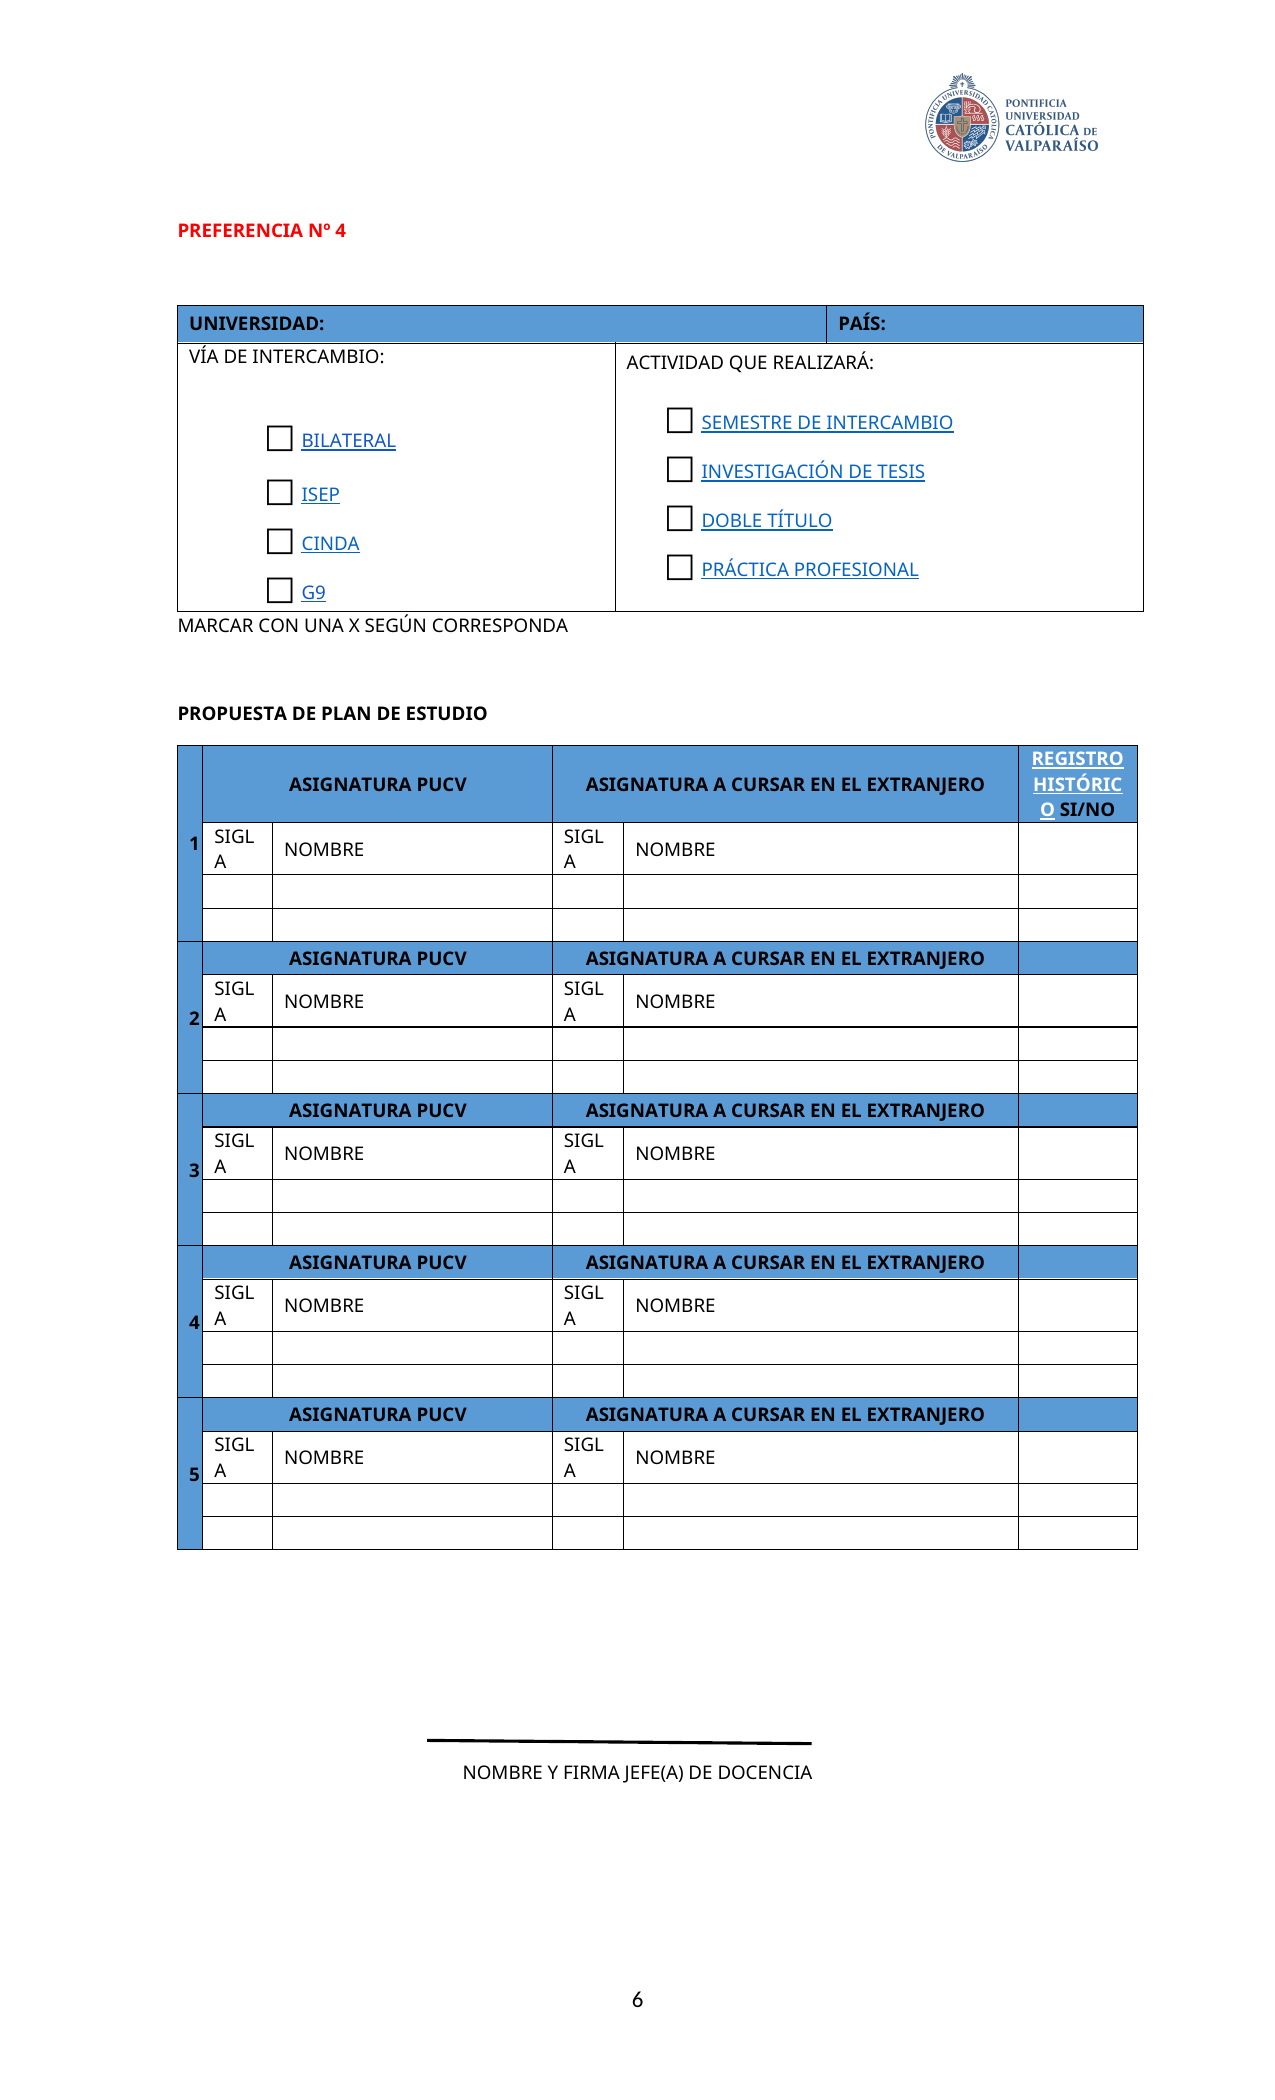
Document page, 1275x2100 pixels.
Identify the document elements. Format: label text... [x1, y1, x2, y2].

table_cell [203, 1517, 272, 1549]
table_cell NOMBRE [273, 1280, 552, 1331]
table_cell [624, 1180, 1018, 1212]
table_cell [1019, 1484, 1137, 1516]
table_cell SIGLA [203, 975, 272, 1026]
table_cell NOMBRE [273, 1128, 552, 1178]
table_cell [1019, 1128, 1137, 1178]
table_cell [273, 1517, 552, 1549]
table_cell 2 [178, 942, 202, 1093]
table_cell [553, 875, 623, 908]
table_cell [203, 1365, 272, 1397]
table_cell SIGLA [553, 823, 623, 874]
table_cell [1019, 1398, 1137, 1431]
table_header 1 [178, 746, 202, 941]
text PREFERENCIA Nº 4 [177, 217, 1098, 243]
table_cell [273, 1332, 552, 1364]
table_cell [273, 1180, 552, 1212]
table_cell [553, 1484, 623, 1516]
table_cell [1019, 1094, 1137, 1126]
table_cell NOMBRE [273, 975, 552, 1026]
table_cell [1019, 1028, 1137, 1060]
table_cell NOMBRE [624, 1432, 1018, 1483]
text PROPUESTA DE PLAN DE ESTUDIO [177, 701, 1098, 726]
table_header PAÍS: [827, 306, 1143, 342]
table_cell [553, 1061, 623, 1093]
table_cell ACTIVIDAD QUE REALIZARÁ: SEMESTRE DE INTERCAMBIO INVESTIGACIÓN DE TESIS DOBLE TÍTULO PRÁCTICA PROFESIONAL [616, 344, 1143, 611]
text NOMBRE Y FIRMA JEFE(A) DE DOCENCIA [177, 1759, 1098, 1785]
table_cell [624, 1484, 1018, 1516]
table_cell [1019, 823, 1137, 874]
table_cell [203, 909, 272, 941]
table_cell [273, 875, 552, 908]
table_cell [273, 1028, 552, 1060]
table_header ASIGNATURA PUCV [203, 746, 552, 822]
table_cell ASIGNATURA A CURSAR EN EL EXTRANJERO [553, 1094, 1018, 1126]
table_cell [1019, 975, 1137, 1026]
table_cell [1019, 1332, 1137, 1364]
table_cell NOMBRE [624, 823, 1018, 874]
table_cell ASIGNATURA PUCV [203, 1398, 552, 1431]
table_cell ASIGNATURA A CURSAR EN EL EXTRANJERO [553, 1246, 1018, 1278]
table_cell [203, 1028, 272, 1060]
table_cell [1019, 1213, 1137, 1245]
table_header ASIGNATURA A CURSAR EN EL EXTRANJERO [553, 746, 1018, 822]
table_cell [1019, 1280, 1137, 1331]
table_cell SIGLA [553, 1128, 623, 1178]
table_cell [1019, 1180, 1137, 1212]
table_header UNIVERSIDAD: [178, 306, 826, 342]
table_cell [624, 875, 1018, 908]
table_cell [273, 1365, 552, 1397]
text MARCAR CON UNA X SEGÚN CORRESPONDA [177, 612, 1098, 638]
table_cell [203, 1180, 272, 1212]
picture [915, 73, 1098, 162]
table_cell [203, 875, 272, 908]
table_cell NOMBRE [624, 1128, 1018, 1178]
table_cell VÍA DE INTERCAMBIO: BILATERAL ISEP CINDA G9 [178, 344, 615, 611]
table_cell [1019, 1517, 1137, 1549]
table_cell 5 [178, 1398, 202, 1549]
table_cell [1019, 875, 1137, 908]
table_cell 3 [178, 1094, 202, 1245]
table_cell SIGLA [553, 1280, 623, 1331]
table_cell [203, 1484, 272, 1516]
table_cell [203, 1061, 272, 1093]
table_cell [1019, 1432, 1137, 1483]
table_cell NOMBRE [273, 823, 552, 874]
table_cell [273, 1213, 552, 1245]
table_cell [553, 1213, 623, 1245]
table_cell [553, 1365, 623, 1397]
table_cell [553, 1028, 623, 1060]
table_cell SIGLA [553, 975, 623, 1026]
table_cell [1019, 942, 1137, 974]
table_cell [273, 1061, 552, 1093]
table_cell ASIGNATURA PUCV [203, 942, 552, 974]
table_cell [624, 909, 1018, 941]
table_cell [624, 1061, 1018, 1093]
table_cell [624, 1365, 1018, 1397]
table_cell [624, 1028, 1018, 1060]
table_cell [273, 1484, 552, 1516]
table_cell NOMBRE [624, 975, 1018, 1026]
table_cell NOMBRE [624, 1280, 1018, 1331]
table_cell [1019, 909, 1137, 941]
table_cell [624, 1517, 1018, 1549]
table_cell SIGLA [203, 823, 272, 874]
table_cell ASIGNATURA A CURSAR EN EL EXTRANJERO [553, 942, 1018, 974]
table_cell NOMBRE [273, 1432, 552, 1483]
table_cell ASIGNATURA A CURSAR EN EL EXTRANJERO [553, 1398, 1018, 1431]
table_cell [624, 1332, 1018, 1364]
table_cell [273, 909, 552, 941]
table_cell SIGLA [553, 1432, 623, 1483]
table_cell [1019, 1365, 1137, 1397]
table_cell ASIGNATURA PUCV [203, 1246, 552, 1278]
table_header REGISTRO HISTÓRICO SI/NO [1019, 746, 1137, 822]
table_cell SIGLA [203, 1280, 272, 1331]
table_cell [553, 1517, 623, 1549]
table_cell [624, 1213, 1018, 1245]
table_cell SIGLA [203, 1432, 272, 1483]
table_cell 4 [178, 1246, 202, 1397]
table_cell [1019, 1061, 1137, 1093]
table_cell [203, 1332, 272, 1364]
table_cell [553, 1180, 623, 1212]
table_cell [553, 909, 623, 941]
table_cell [203, 1213, 272, 1245]
table_cell SIGLA [203, 1128, 272, 1178]
table_cell ASIGNATURA PUCV [203, 1094, 552, 1126]
table_cell [553, 1332, 623, 1364]
table_cell [1019, 1246, 1137, 1278]
